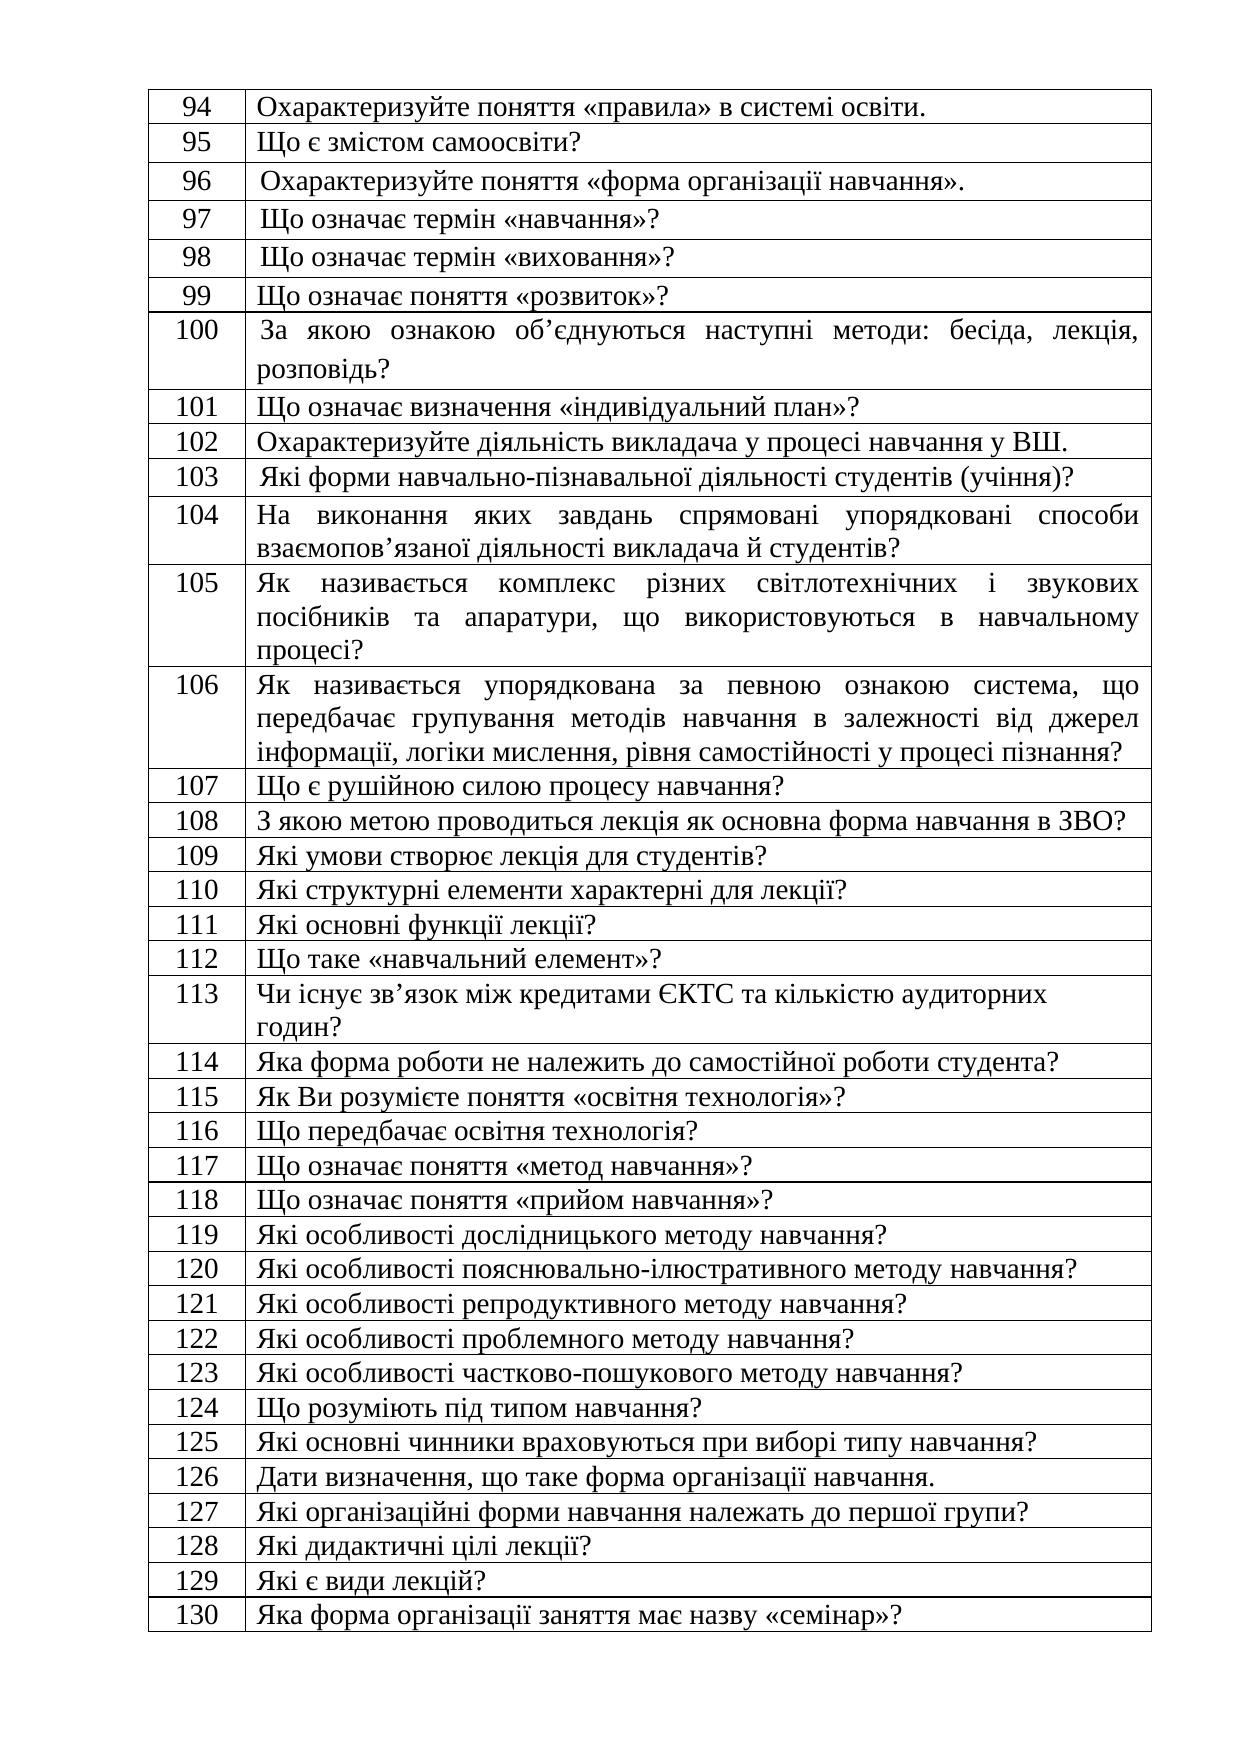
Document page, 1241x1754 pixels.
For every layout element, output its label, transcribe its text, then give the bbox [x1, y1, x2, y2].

table_cell Що означає поняття «розвиток»? [246, 278, 1151, 311]
table_cell Охарактеризуйте поняття «правила» в системі освіти. [246, 90, 1151, 123]
table_cell Що означає визначення «індивідуальний план»? [246, 390, 1151, 423]
table_cell 107 [149, 769, 245, 802]
table_cell Що є рушійною силою процесу навчання? [246, 769, 1151, 802]
table_cell 104 [149, 497, 245, 564]
table_cell 117 [149, 1148, 245, 1181]
table_cell Охарактеризуйте поняття «форма організації навчання». [246, 163, 1151, 200]
table_cell З якою метою проводиться лекція як основна форма навчання в ЗВО? [246, 803, 1151, 837]
table_cell 97 [149, 201, 245, 238]
table_cell 98 [149, 240, 245, 277]
table_cell 115 [149, 1079, 245, 1112]
table_cell Чи існує зв’язок між кредитами ЄКТС та кількістю аудиторних годин? [246, 976, 1151, 1043]
table_cell 120 [149, 1252, 245, 1285]
table_cell Які основні функції лекції? [246, 907, 1151, 940]
table_cell 110 [149, 872, 245, 906]
table_cell 122 [149, 1321, 245, 1354]
table_cell 116 [149, 1113, 245, 1147]
table_cell Які форми навчально-пізнавальної діяльності студентів (учіння)? [246, 459, 1151, 496]
table_cell 113 [149, 976, 245, 1043]
table_cell 106 [149, 667, 245, 767]
table_cell Які організаційні форми навчання належать до першої групи? [246, 1494, 1151, 1527]
table_cell Що розуміють під типом навчання? [246, 1390, 1151, 1423]
table_cell 124 [149, 1390, 245, 1423]
table_cell Яка форма роботи не належить до самостійної роботи студента? [246, 1044, 1151, 1078]
table_cell Охарактеризуйте діяльність викладача у процесі навчання у ВШ. [246, 424, 1151, 458]
table_cell 130 [149, 1598, 245, 1631]
table_cell 114 [149, 1044, 245, 1078]
table_cell Які особливості проблемного методу навчання? [246, 1321, 1151, 1354]
table_cell Які умови створює лекція для студентів? [246, 838, 1151, 871]
table_cell Що означає поняття «прийом навчання»? [246, 1183, 1151, 1216]
table_cell 118 [149, 1183, 245, 1216]
table_cell Які структурні елементи характерні для лекції? [246, 872, 1151, 906]
table_cell 108 [149, 803, 245, 837]
table_cell За якою ознакою об’єднуються наступні методи: бесіда, лекція, розповідь? [246, 313, 1151, 388]
table_cell 105 [149, 565, 245, 666]
table_cell Що таке «навчальний елемент»? [246, 941, 1151, 975]
table_cell 121 [149, 1286, 245, 1320]
table_cell 119 [149, 1217, 245, 1251]
table_cell 129 [149, 1563, 245, 1596]
table_cell Які є види лекцій? [246, 1563, 1151, 1596]
table_cell Як називається комплекс різних світлотехнічних і звукових посібників та апаратури, що використовуються в навчальному процесі? [246, 565, 1151, 666]
table_cell 101 [149, 390, 245, 423]
table_cell 102 [149, 424, 245, 458]
table_cell 112 [149, 941, 245, 975]
table_cell Які дидактичні цілі лекції? [246, 1528, 1151, 1562]
table_cell 111 [149, 907, 245, 940]
table_cell Яка форма організації заняття має назву «семінар»? [246, 1598, 1151, 1631]
table_cell 96 [149, 163, 245, 200]
table_cell 128 [149, 1528, 245, 1562]
table_cell Які основні чинники враховуються при виборі типу навчання? [246, 1425, 1151, 1458]
table_cell Які особливості пояснювально-ілюстративного методу навчання? [246, 1252, 1151, 1285]
table_cell 95 [149, 124, 245, 162]
table_cell 125 [149, 1425, 245, 1458]
table_cell Що означає термін «навчання»? [246, 201, 1151, 238]
table_cell 94 [149, 90, 245, 123]
table_cell Що означає термін «виховання»? [246, 240, 1151, 277]
table_cell 126 [149, 1459, 245, 1493]
table_cell Як Ви розумієте поняття «освітня технологія»? [246, 1079, 1151, 1112]
table_cell Що означає поняття «метод навчання»? [246, 1148, 1151, 1181]
table_cell 123 [149, 1355, 245, 1389]
table_cell Що передбачає освітня технологія? [246, 1113, 1151, 1147]
table_cell Що є змістом самоосвіти? [246, 124, 1151, 162]
table_cell 103 [149, 459, 245, 496]
table_cell 109 [149, 838, 245, 871]
table_cell Які особливості дослідницького методу навчання? [246, 1217, 1151, 1251]
table_cell 127 [149, 1494, 245, 1527]
table_cell Які особливості репродуктивного методу навчання? [246, 1286, 1151, 1320]
table_cell 100 [149, 313, 245, 388]
table_cell 99 [149, 278, 245, 311]
table_cell На виконання яких завдань спрямовані упорядковані способи взаємопов’язаної діяльності викладача й студентів? [246, 497, 1151, 564]
table_cell Як називається упорядкована за певною ознакою система, що передбачає групування методів навчання в залежності від джерел інформації, логіки мислення, рівня самостійності у процесі пізнання? [246, 667, 1151, 767]
table_cell Дати визначення, що таке форма організації навчання. [246, 1459, 1151, 1493]
table_cell Які особливості частково-пошукового методу навчання? [246, 1355, 1151, 1389]
